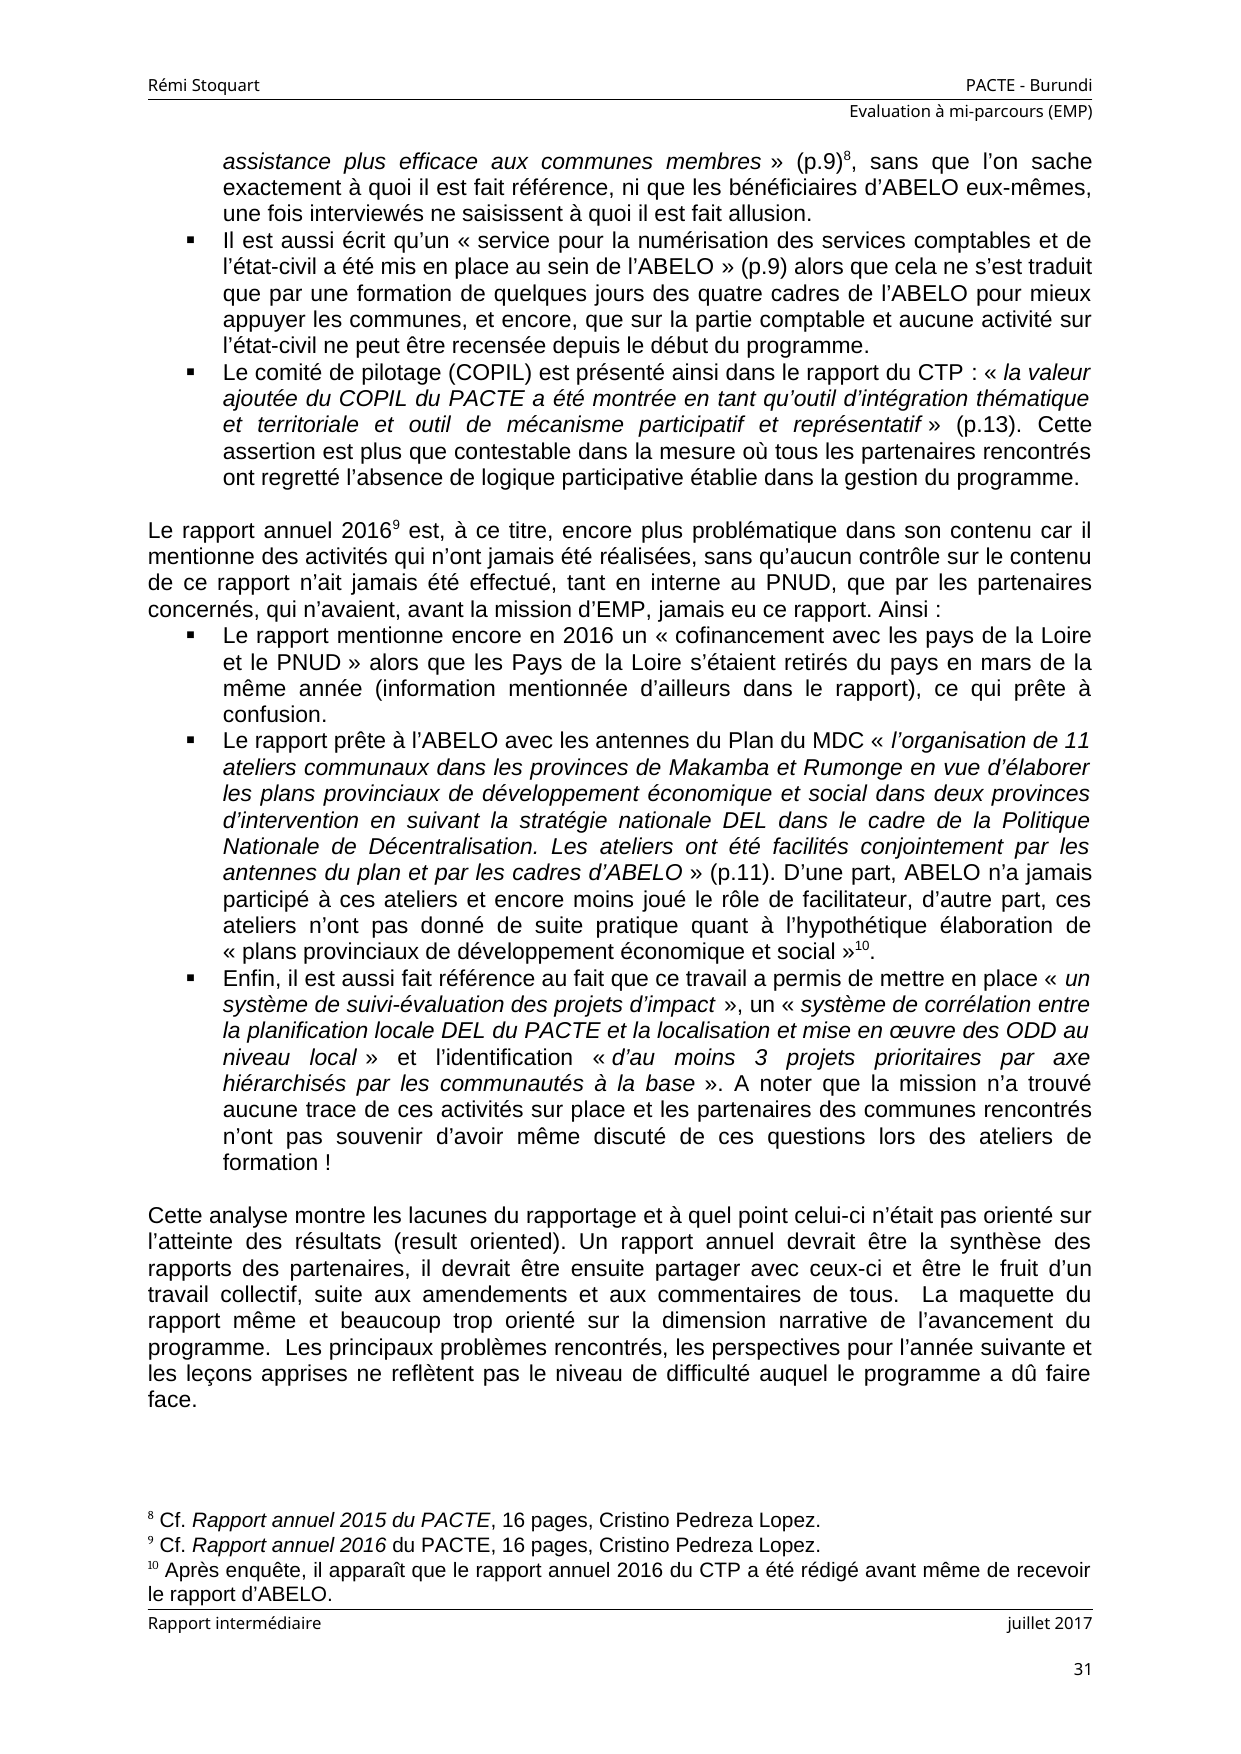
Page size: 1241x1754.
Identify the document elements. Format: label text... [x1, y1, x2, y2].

list Le rapport prête à l’ABELO avec les antennes du Plan du MDC « l’organisation de 11 ateliers communaux dans les provinces de Makamba et Rumonge en vue d’élaborer les plans provinciaux de développement économique et social dans deux provinces d’intervention en suivant la stratégie nationale DEL dans le cadre de la Politique Nationale de Décentralisation. Les ateliers ont été facilités conjointement par les antennes du plan et par les cadres d’ABELO » (p.11). D’une part, ABELO n’a jamais participé à ces ateliers et encore moins joué le rôle de facilitateur, d’autre part, ces ateliers n’ont pas donné de suite pratique quant à l’hypothétique élaboration de « plans provinciaux de développement économique et social ». [185, 727, 1092, 965]
list Le comité de pilotage (COPIL) est présenté ainsi dans le rapport du CTP : « la valeur ajoutée du COPIL du PACTE a été montrée en tant qu’outil d’intégration thématique et territoriale et outil de mécanisme participatif et représentatif » (p.13). Cette assertion est plus que contestable dans la mesure où tous les partenaires rencontrés ont regretté l’absence de logique participative établie dans la gestion du programme. [185, 358, 1092, 490]
text Le rapport annuel 2016 est, à ce titre, encore plus problématique dans son contenu car il mentionne des activités qui n’ont jamais été réalisées, sans qu’aucun contrôle sur le contenu de ce rapport n’ait jamais été effectué, tant en interne au PNUD, que par les partenaires concernés, qui n’avaient, avant la mission d’EMP, jamais eu ce rapport. Ainsi : [148, 517, 1092, 622]
list Le rapport mentionne encore en 2016 un « cofinancement avec les pays de la Loire et le PNUD » alors que les Pays de la Loire s’étaient retirés du pays en mars de la même année (information mentionnée d’ailleurs dans le rapport), ce qui prête à confusion. [185, 622, 1092, 727]
text Cette analyse montre les lacunes du rapportage et à quel point celui-ci n’était pas orienté sur l’atteinte des résultats (result oriented). Un rapport annuel devrait être la synthèse des rapports des partenaires, il devrait être ensuite partager avec ceux-ci et être le fruit d’un travail collectif, suite aux amendements et aux commentaires de tous. La maquette du rapport même et beaucoup trop orienté sur la dimension narrative de l’avancement du programme. Les principaux problèmes rencontrés, les perspectives pour l’année suivante et les leçons apprises ne reflètent pas le niveau de difficulté auquel le programme a dû faire face. [148, 1202, 1092, 1413]
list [185, 148, 1092, 227]
list Enfin, il est aussi fait référence au fait que ce travail a permis de mettre en place « un système de suivi-évaluation des projets d’impact », un « système de corrélation entre la planification locale DEL du PACTE et la localisation et mise en œuvre des ODD au niveau local » et l’identification « d’au moins 3 projets prioritaires par axe hiérarchisés par les communautés à la base ». A noter que la mission n’a trouvé aucune trace de ces activités sur place et les partenaires des communes rencontrés n’ont pas souvenir d’avoir même discuté de ces questions lors des ateliers de formation ! [185, 965, 1092, 1176]
list Il est aussi écrit qu’un « service pour la numérisation des services comptables et de l’état-civil a été mis en place au sein de l’ABELO » (p.9) alors que cela ne s’est traduit que par une formation de quelques jours des quatre cadres de l’ABELO pour mieux appuyer les communes, et encore, que sur la partie comptable et aucune activité sur l’état-civil ne peut être recensée depuis le début du programme. [185, 227, 1092, 358]
